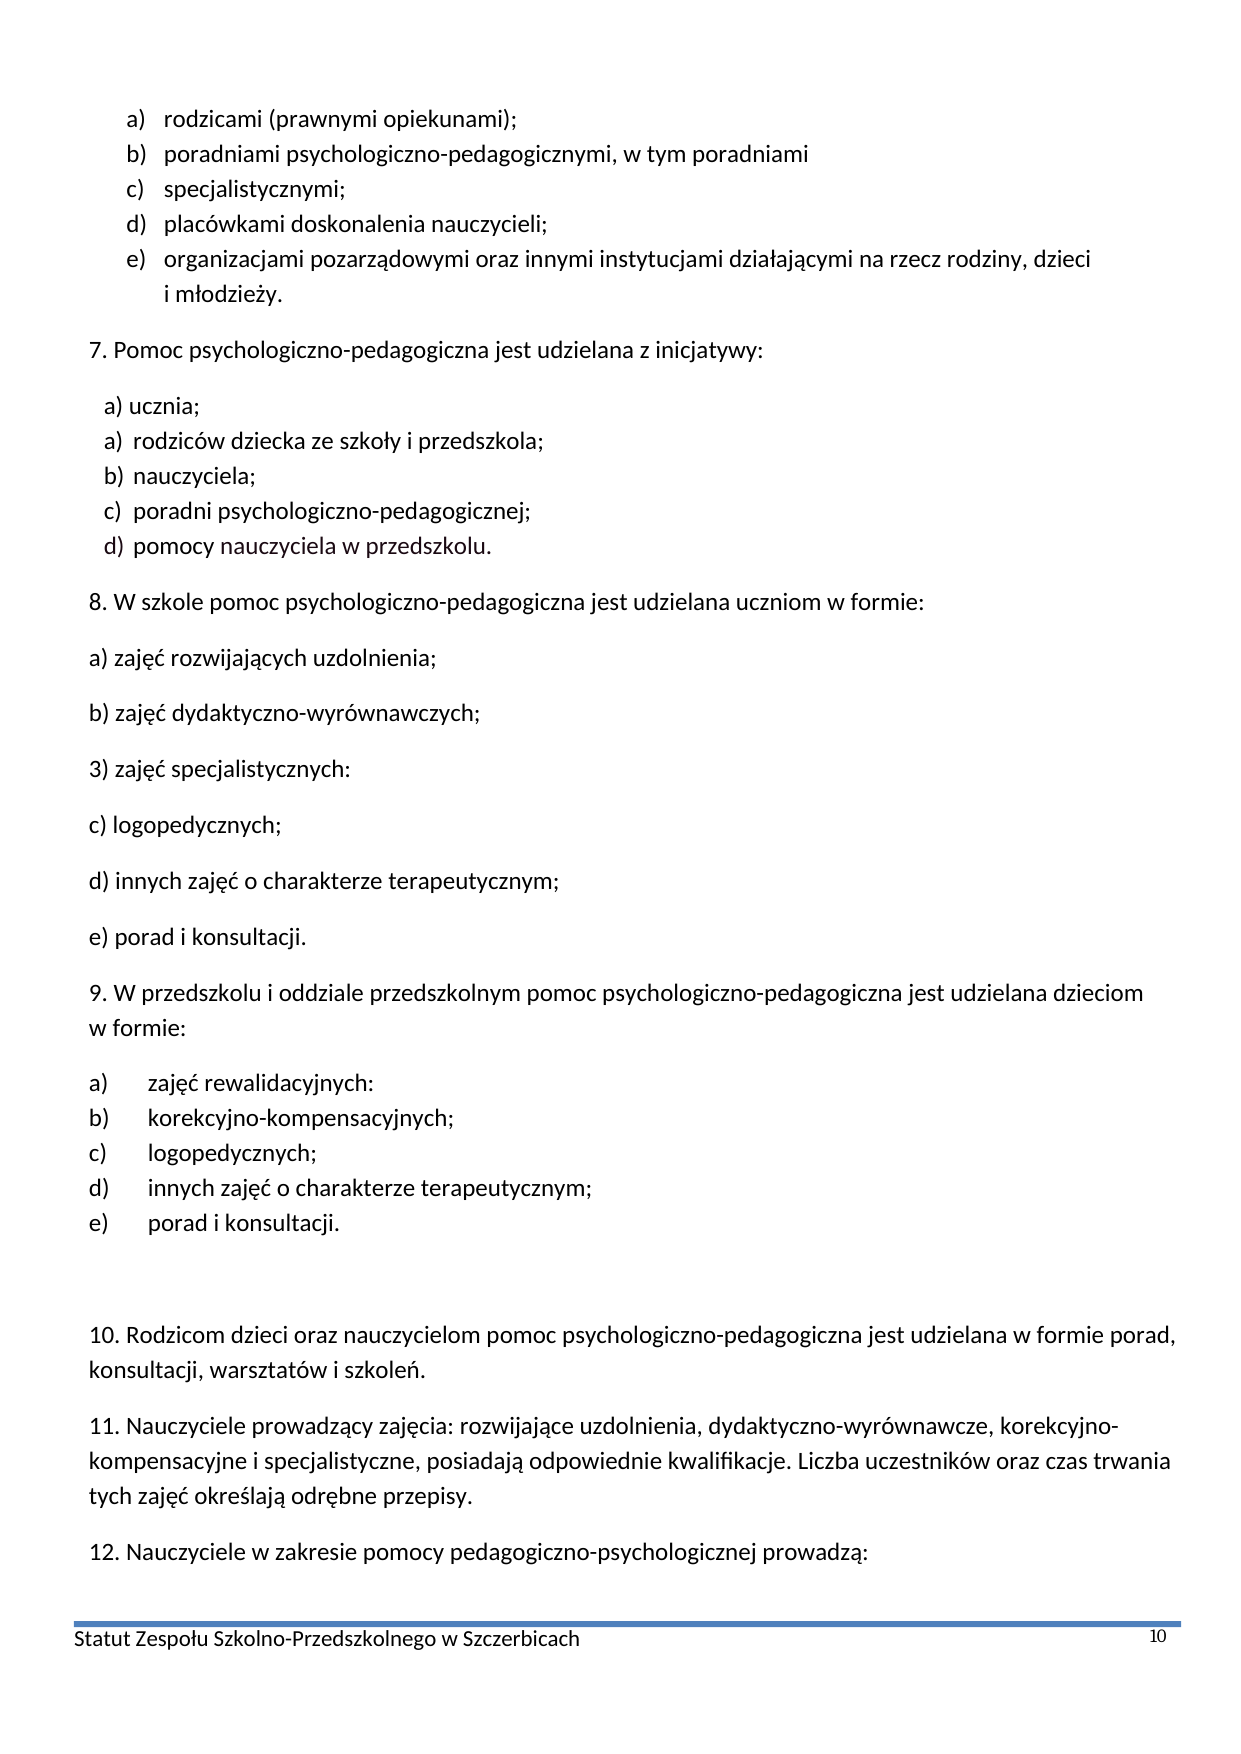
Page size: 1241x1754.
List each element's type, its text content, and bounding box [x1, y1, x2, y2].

list pomocy nauczyciela w przedszkolu. [103, 530, 1181, 561]
list porad i konsultacji. [89, 1208, 1181, 1238]
text 7. Pomoc psychologiczno-pedagogiczna jest udzielana z inicjatywy: [89, 334, 1181, 365]
list nauczyciela; [103, 460, 1181, 491]
list logopedycznych; [89, 1138, 1181, 1168]
text 10. Rodzicom dzieci oraz nauczycielom pomoc psychologiczno-pedagogiczna jest udzielana w formie porad, konsultacji, warsztatów i szkoleń. [89, 1319, 1181, 1385]
text 12. Nauczyciele w zakresie pomocy pedagogiczno-psychologicznej prowadzą: [89, 1536, 1181, 1566]
text 8. W szkole pomoc psychologiczno-pedagogiczna jest udzielana uczniom w formie: [89, 586, 1181, 616]
text 11. Nauczyciele prowadzący zajęcia: rozwijające uzdolnienia, dydaktyczno-wyrównawcze, korekcyjno-kompensacyjne i specjalistyczne, posiadają odpowiednie kwalifikacje. Liczba uczestników oraz czas trwania tych zajęć określają odrębne przepisy. [89, 1410, 1181, 1511]
list a) ucznia; [103, 390, 1181, 421]
list innych zajęć o charakterze terapeutycznym; [89, 1173, 1181, 1203]
list organizacjami pozarządowymi oraz innymi instytucjami działającymi na rzecz rodziny, dzieci i młodzieży. [126, 243, 1181, 309]
list rodzicami (prawnymi opiekunami); [126, 103, 1181, 134]
text e) porad i konsultacji. [89, 921, 1181, 951]
text 3) zajęć specjalistycznych: [89, 753, 1181, 784]
list korekcyjno-kompensacyjnych; [89, 1103, 1181, 1133]
text b) zajęć dydaktyczno-wyrównawczych; [89, 698, 1181, 728]
list specjalistycznymi; [126, 173, 1181, 204]
text a) zajęć rozwijających uzdolnienia; [89, 642, 1181, 672]
list poradniami psychologiczno-pedagogicznymi, w tym poradniami [126, 138, 1181, 169]
list placówkami doskonalenia nauczycieli; [126, 208, 1181, 239]
text 9. W przedszkolu i oddziale przedszkolnym pomoc psychologiczno-pedagogiczna jest udzielana dzieciom w formie: [89, 977, 1181, 1042]
text c) logopedycznych; [89, 809, 1181, 840]
list poradni psychologiczno-pedagogicznej; [103, 495, 1181, 526]
list zajęć rewalidacyjnych: [89, 1068, 1181, 1098]
text d) innych zajęć o charakterze terapeutycznym; [89, 865, 1181, 896]
list rodziców dziecka ze szkoły i przedszkola; [103, 425, 1181, 456]
